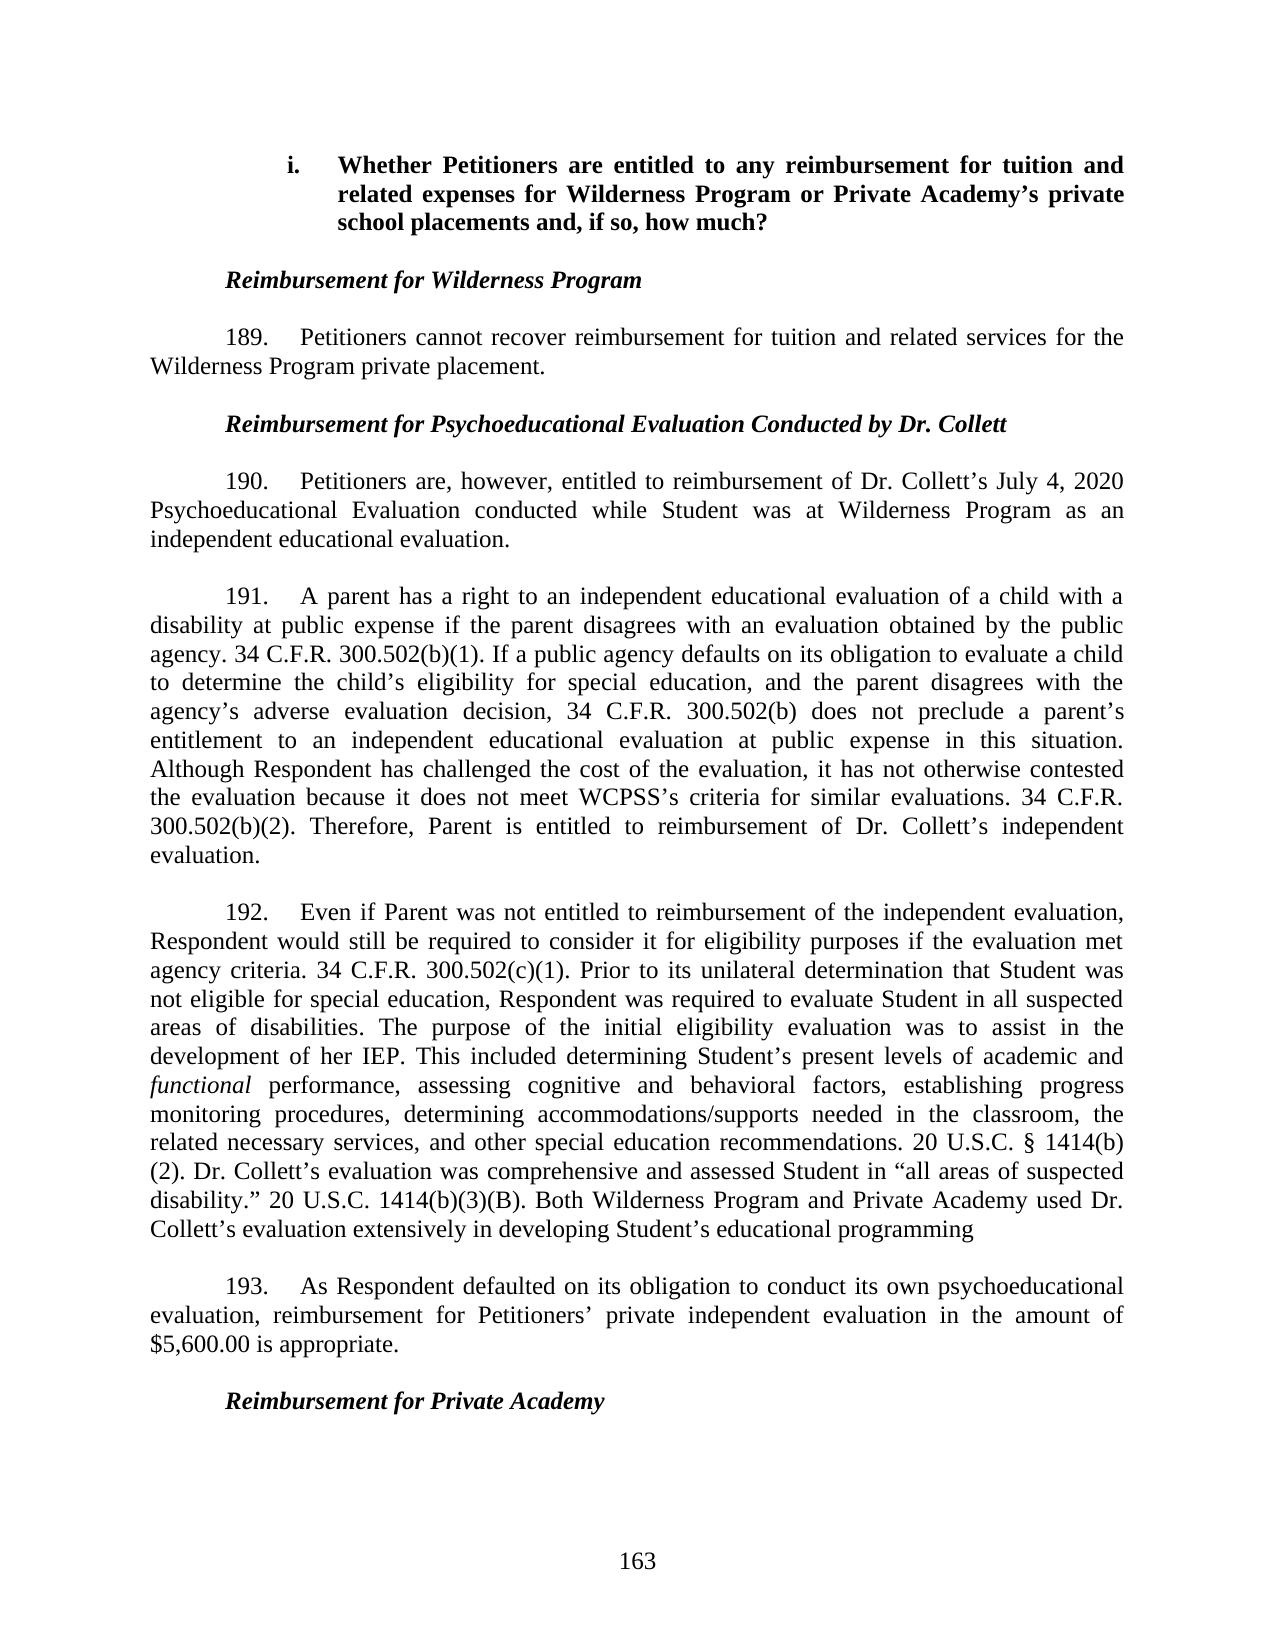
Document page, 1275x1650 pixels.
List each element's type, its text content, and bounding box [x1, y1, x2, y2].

text Reimbursement for Wilderness Program [150, 265, 1125, 294]
text Reimbursement for Private Academy [150, 1386, 1125, 1415]
list As Respondent defaulted on its obligation to conduct its own psychoeducational evaluation, reimbursement for Petitioners’ private independent evaluation in the amount of $5,600.00 is appropriate. [150, 1271, 1125, 1357]
list Whether Petitioners are entitled to any reimbursement for tuition and related expenses for Wilderness Program or Private Academy’s private school placements and, if so, how much? [300, 150, 1125, 236]
list Petitioners are, however, entitled to reimbursement of Dr. Collett’s July 4, 2020 Psychoeducational Evaluation conducted while Student was at Wilderness Program as an independent educational evaluation. [150, 466, 1125, 552]
text Reimbursement for Psychoeducational Evaluation Conducted by Dr. Collett [150, 409, 1125, 437]
list A parent has a right to an independent educational evaluation of a child with a disability at public expense if the parent disagrees with an evaluation obtained by the public agency. 34 C.F.R. 300.502(b)(1). If a public agency defaults on its obligation to evaluate a child to determine the child’s eligibility for special education, and the parent disagrees with the agency’s adverse evaluation decision, 34 C.F.R. 300.502(b) does not preclude a parent’s entitlement to an independent educational evaluation at public expense in this situation. Although Respondent has challenged the cost of the evaluation, it has not otherwise contested the evaluation because it does not meet WCPSS’s criteria for similar evaluations. 34 C.F.R. 300.502(b)(2). Therefore, Parent is entitled to reimbursement of Dr. Collett’s independent evaluation. [150, 581, 1125, 869]
list Even if Parent was not entitled to reimbursement of the independent evaluation, Respondent would still be required to consider it for eligibility purposes if the evaluation met agency criteria. 34 C.F.R. 300.502(c)(1). Prior to its unilateral determination that Student was not eligible for special education, Respondent was required to evaluate Student in all suspected areas of disabilities. The purpose of the initial eligibility evaluation was to assist in the development of her IEP. This included determining Student’s present levels of academic and functional performance, assessing cognitive and behavioral factors, establishing progress monitoring procedures, determining accommodations/supports needed in the classroom, the related necessary services, and other special education recommendations. 20 U.S.C. § 1414(b)(2). Dr. Collett’s evaluation was comprehensive and assessed Student in “all areas of suspected disability.” 20 U.S.C. 1414(b)(3)(B). Both Wilderness Program and Private Academy used Dr. Collett’s evaluation extensively in developing Student’s educational programming [150, 897, 1125, 1242]
list Petitioners cannot recover reimbursement for tuition and related services for the Wilderness Program private placement. [150, 322, 1125, 380]
